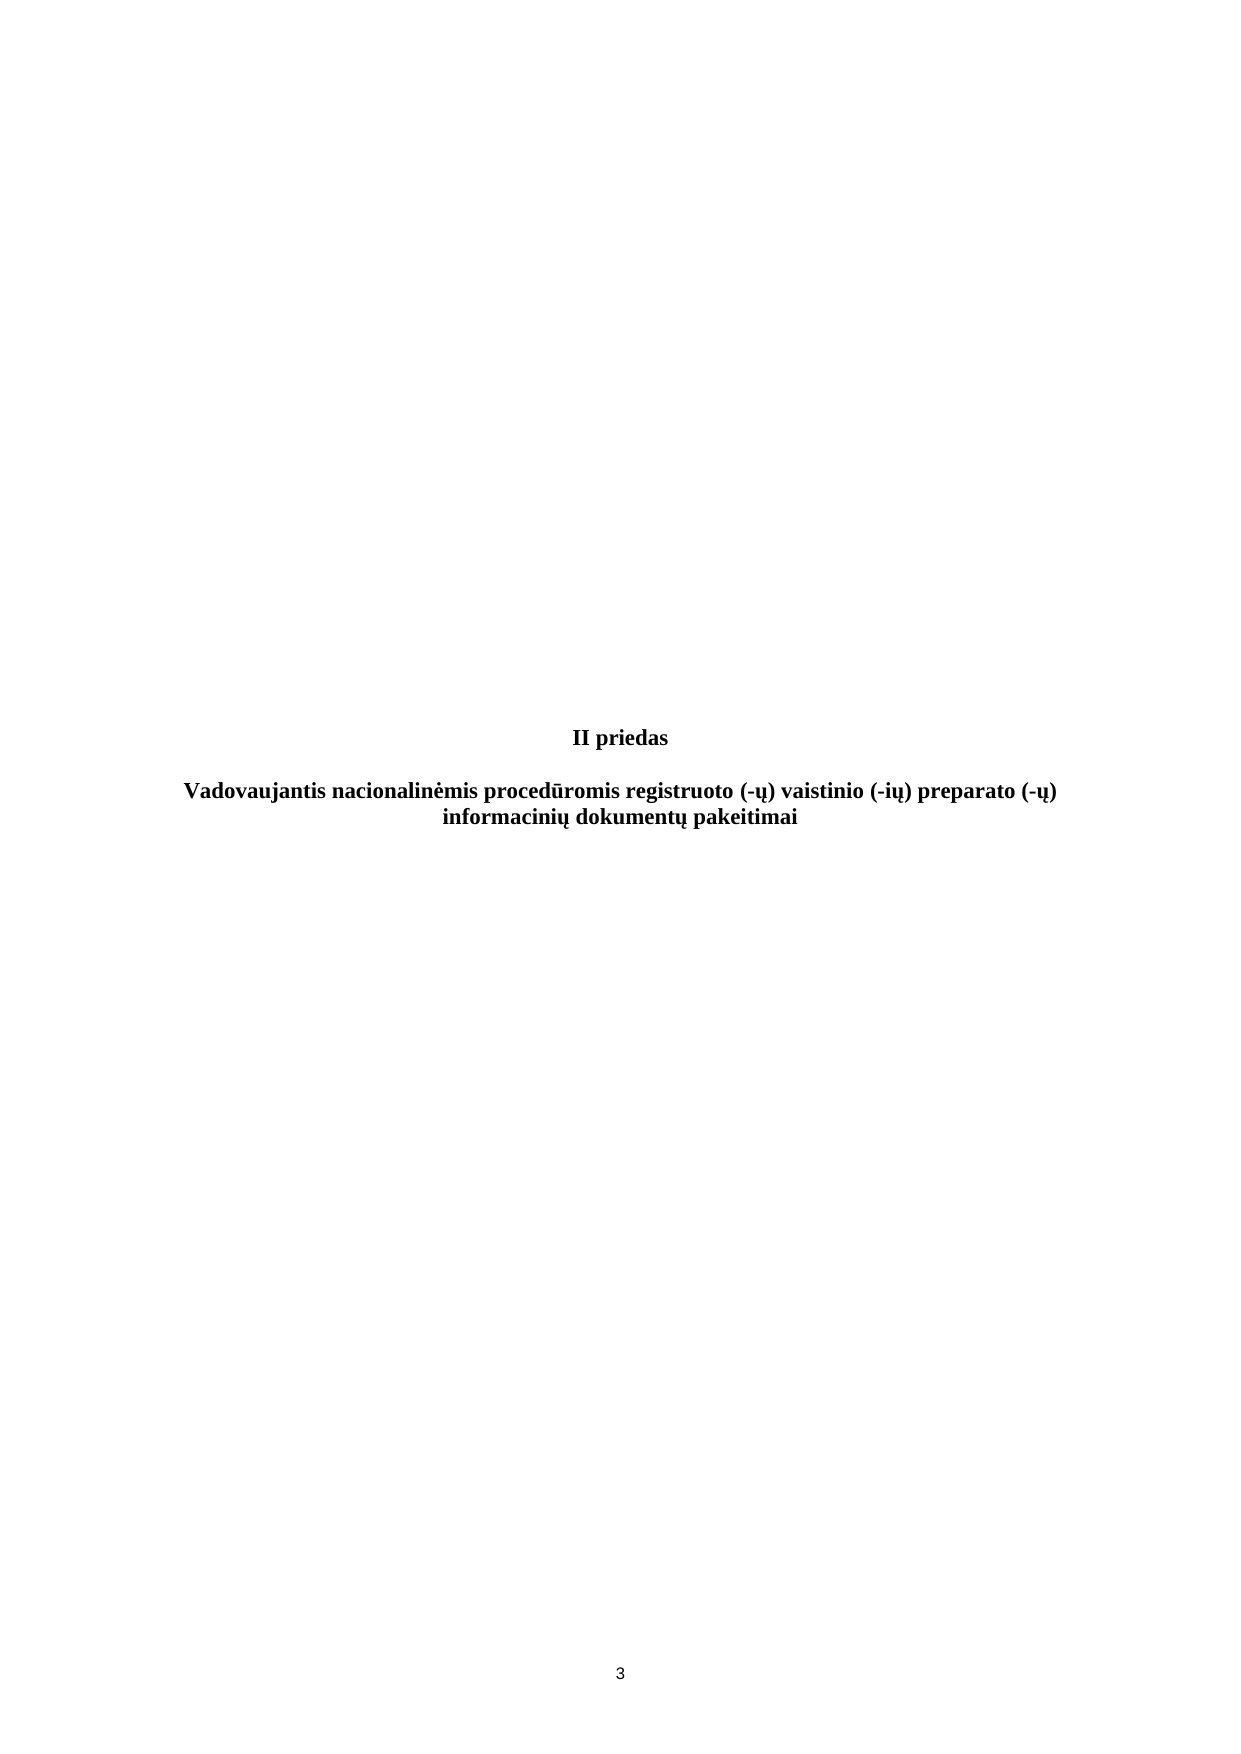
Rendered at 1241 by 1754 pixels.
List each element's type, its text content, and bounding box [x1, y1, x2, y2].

subtitle II priedas [148, 724, 1092, 751]
text Vadovaujantis nacionalinėmis procedūromis registruoto (-ų) vaistinio (-ių) preparato (-ų) informacinių dokumentų pakeitimai [148, 777, 1092, 830]
